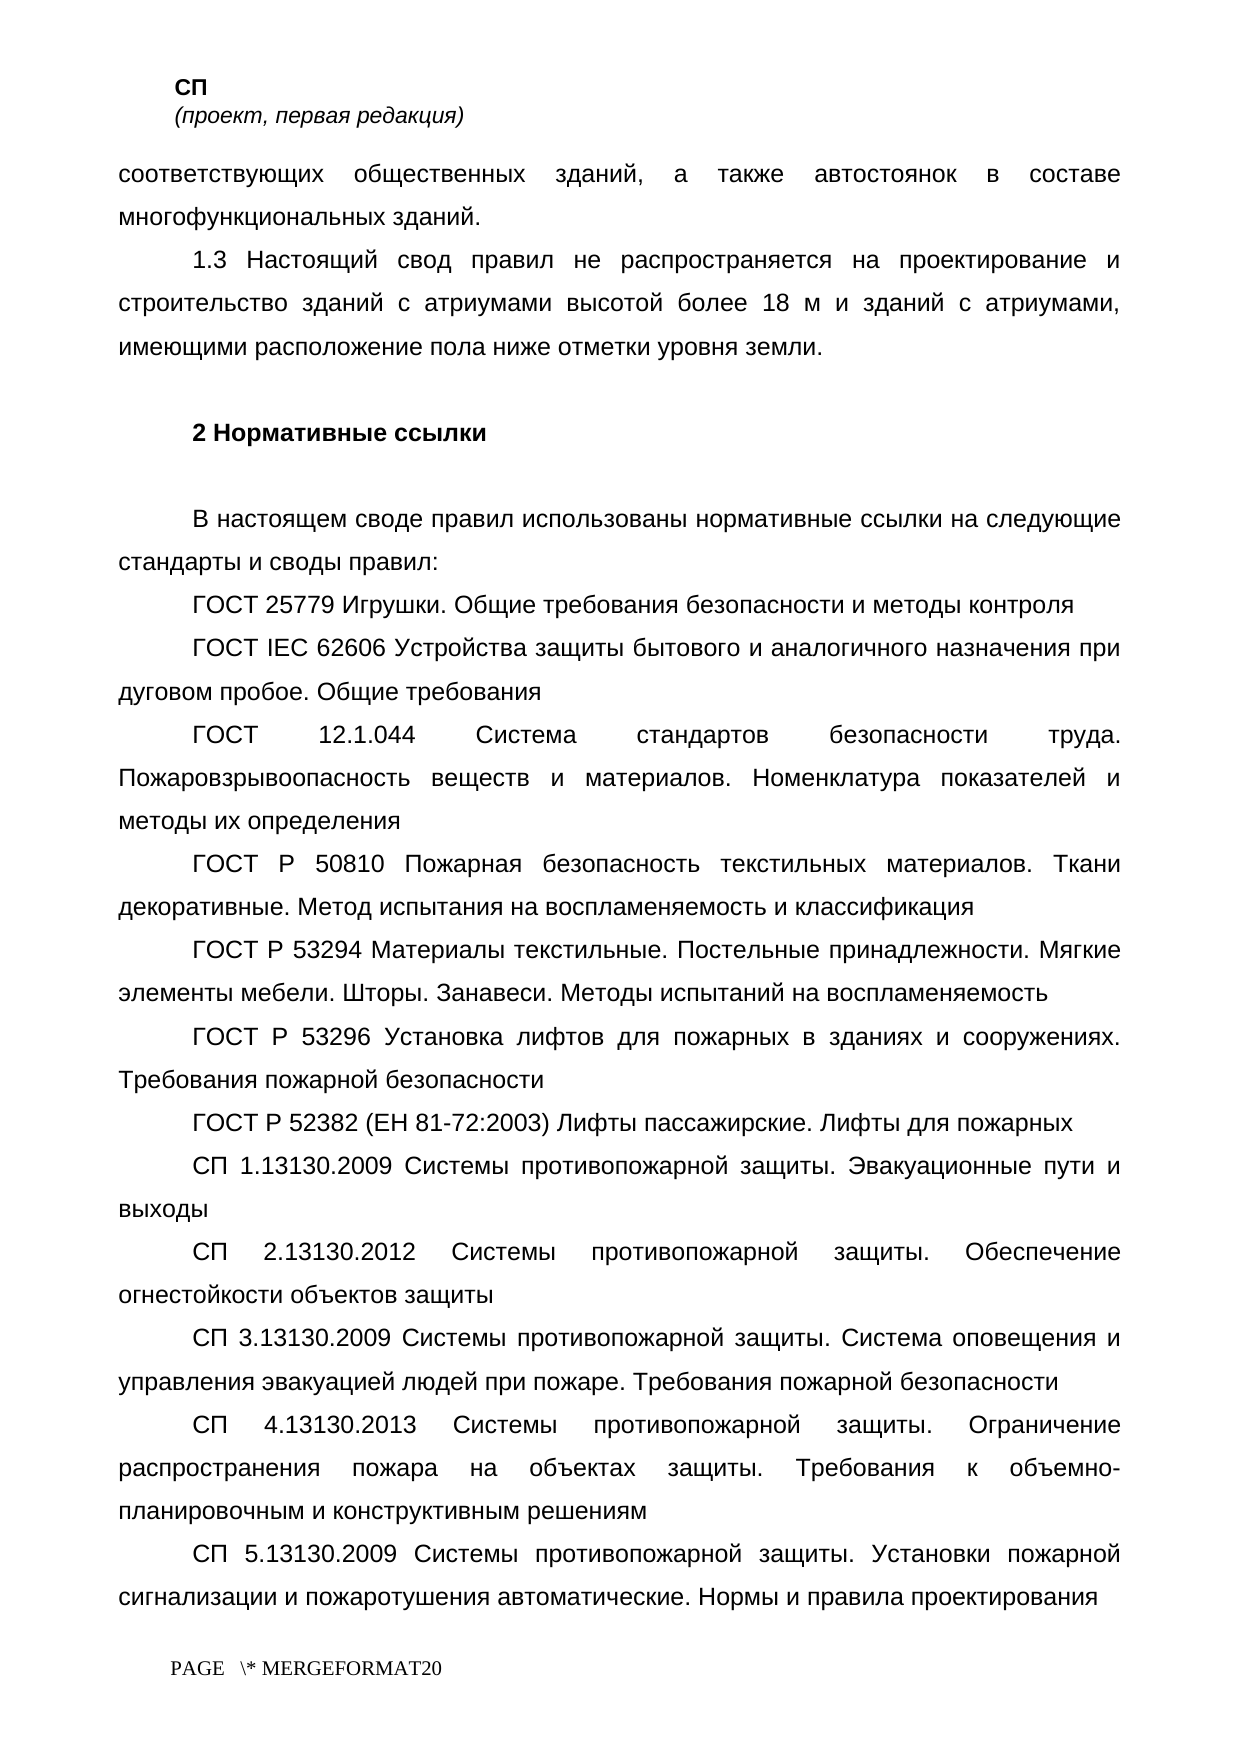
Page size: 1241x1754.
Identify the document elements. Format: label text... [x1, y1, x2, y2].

text СП 1.13130.2009 Системы противопожарной защиты. Эвакуационные пути и выходы [118, 1151, 1122, 1223]
text В настоящем своде правил использованы нормативные ссылки на следующие стандарты и своды правил: [118, 504, 1122, 576]
text ГОСТ 12.1.044 Система стандартов безопасности труда. Пожаровзрывоопасность веществ и материалов. Номенклатура показателей и методы их определения [118, 720, 1122, 835]
text соответствующих общественных зданий, а также автостоянок в составе многофункциональных зданий. [118, 159, 1122, 231]
text СП 3.13130.2009 Системы противопожарной защиты. Система оповещения и управления эвакуацией людей при пожаре. Требования пожарной безопасности [118, 1323, 1122, 1395]
text 1.3 Настоящий свод правил не распространяется на проектирование и строительство зданий с атриумами высотой более 18 м и зданий с атриумами, имеющими расположение пола ниже отметки уровня земли. [118, 245, 1122, 360]
text ГОСТ Р 52382 (ЕН 81-72:2003) Лифты пассажирские. Лифты для пожарных [118, 1108, 1122, 1137]
text СП 5.13130.2009 Системы противопожарной защиты. Установки пожарной сигнализации и пожаротушения автоматические. Нормы и правила проектирования [118, 1539, 1122, 1611]
text ГОСТ Р 53294 Материалы текстильные. Постельные принадлежности. Мягкие элементы мебели. Шторы. Занавеси. Методы испытаний на воспламеняемость [118, 935, 1122, 1007]
text СП 2.13130.2012 Системы противопожарной защиты. Обеспечение огнестойкости объектов защиты [118, 1237, 1122, 1309]
text ГОСТ Р 53296 Установка лифтов для пожарных в зданиях и сооружениях. Требования пожарной безопасности [118, 1022, 1122, 1093]
text ГОСТ IEC 62606 Устройства защиты бытового и аналогичного назначения при дуговом пробое. Общие требования [118, 633, 1122, 705]
text ГОСТ Р 50810 Пожарная безопасность текстильных материалов. Ткани декоративные. Метод испытания на воспламеняемость и классификация [118, 849, 1122, 921]
text 2 Нормативные ссылки [118, 418, 1122, 447]
text СП 4.13130.2013 Системы противопожарной защиты. Ограничение распространения пожара на объектах защиты. Требования к объемно-планировочным и конструктивным решениям [118, 1410, 1122, 1525]
text ГОСТ 25779 Игрушки. Общие требования безопасности и методы контроля [118, 590, 1122, 619]
